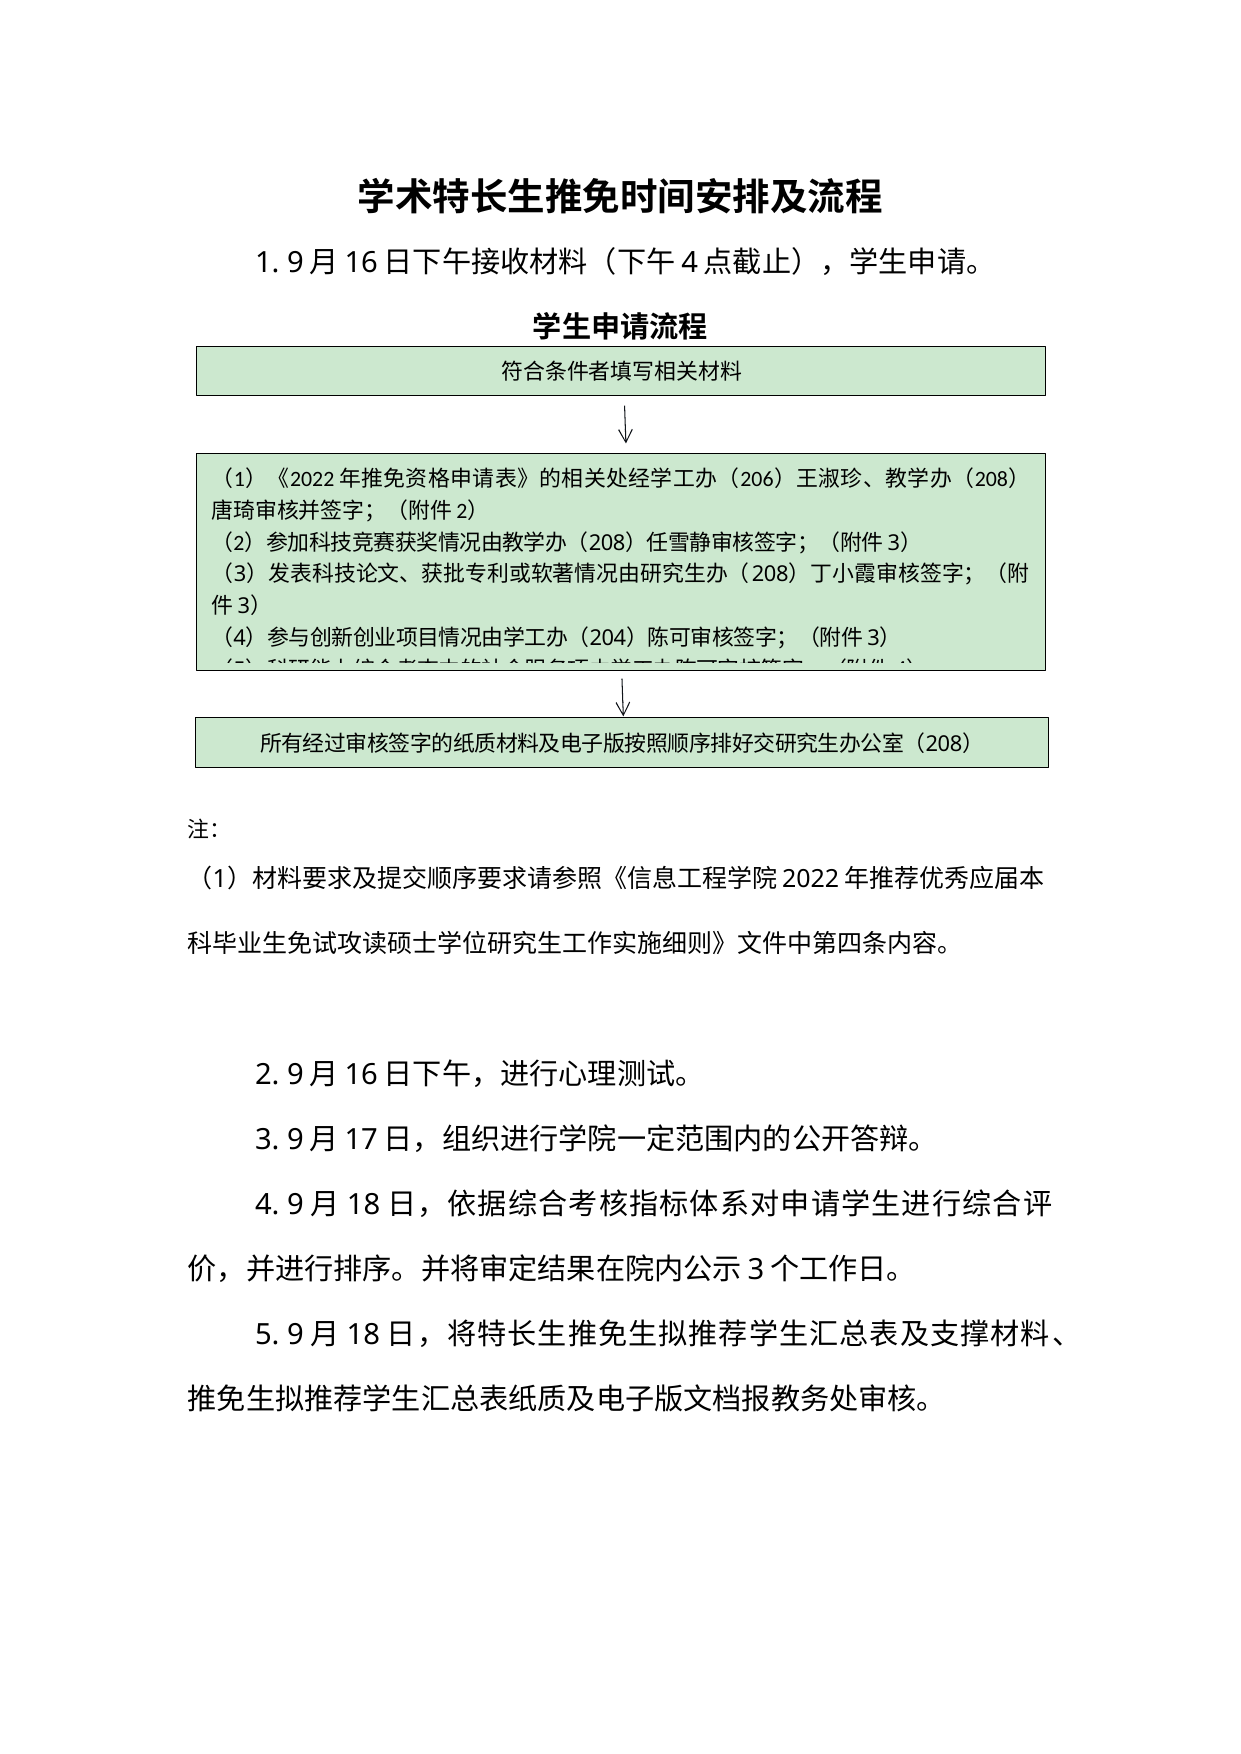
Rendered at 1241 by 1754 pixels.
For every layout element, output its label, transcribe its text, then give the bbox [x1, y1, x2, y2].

text 注： [187, 812, 1053, 844]
list 9月17日，组织进行学院一定范围内的公开答辩。 [187, 1104, 1053, 1169]
text （1）材料要求及提交顺序要求请参照《信息工程学院2022年推荐优秀应届本科毕业生免试攻读硕士学位研究生工作实施细则》文件中第四条内容。 [187, 844, 1053, 974]
text 学术特长生推免时间安排及流程 [187, 162, 1053, 227]
text 学生申请流程 [187, 292, 1053, 357]
list 9月18日，依据综合考核指标体系对申请学生进行综合评价，并进行排序。并将审定结果在院内公示3个工作日。 [187, 1169, 1053, 1299]
list 9月16日下午，进行心理测试。 [187, 1039, 1053, 1104]
list 9月18日，将特长生推免生拟推荐学生汇总表及支撑材料、推免生拟推荐学生汇总表纸质及电子版文档报教务处审核。 [187, 1299, 1053, 1429]
list 9月16日下午接收材料（下午4点截止），学生申请。 [187, 227, 1053, 292]
